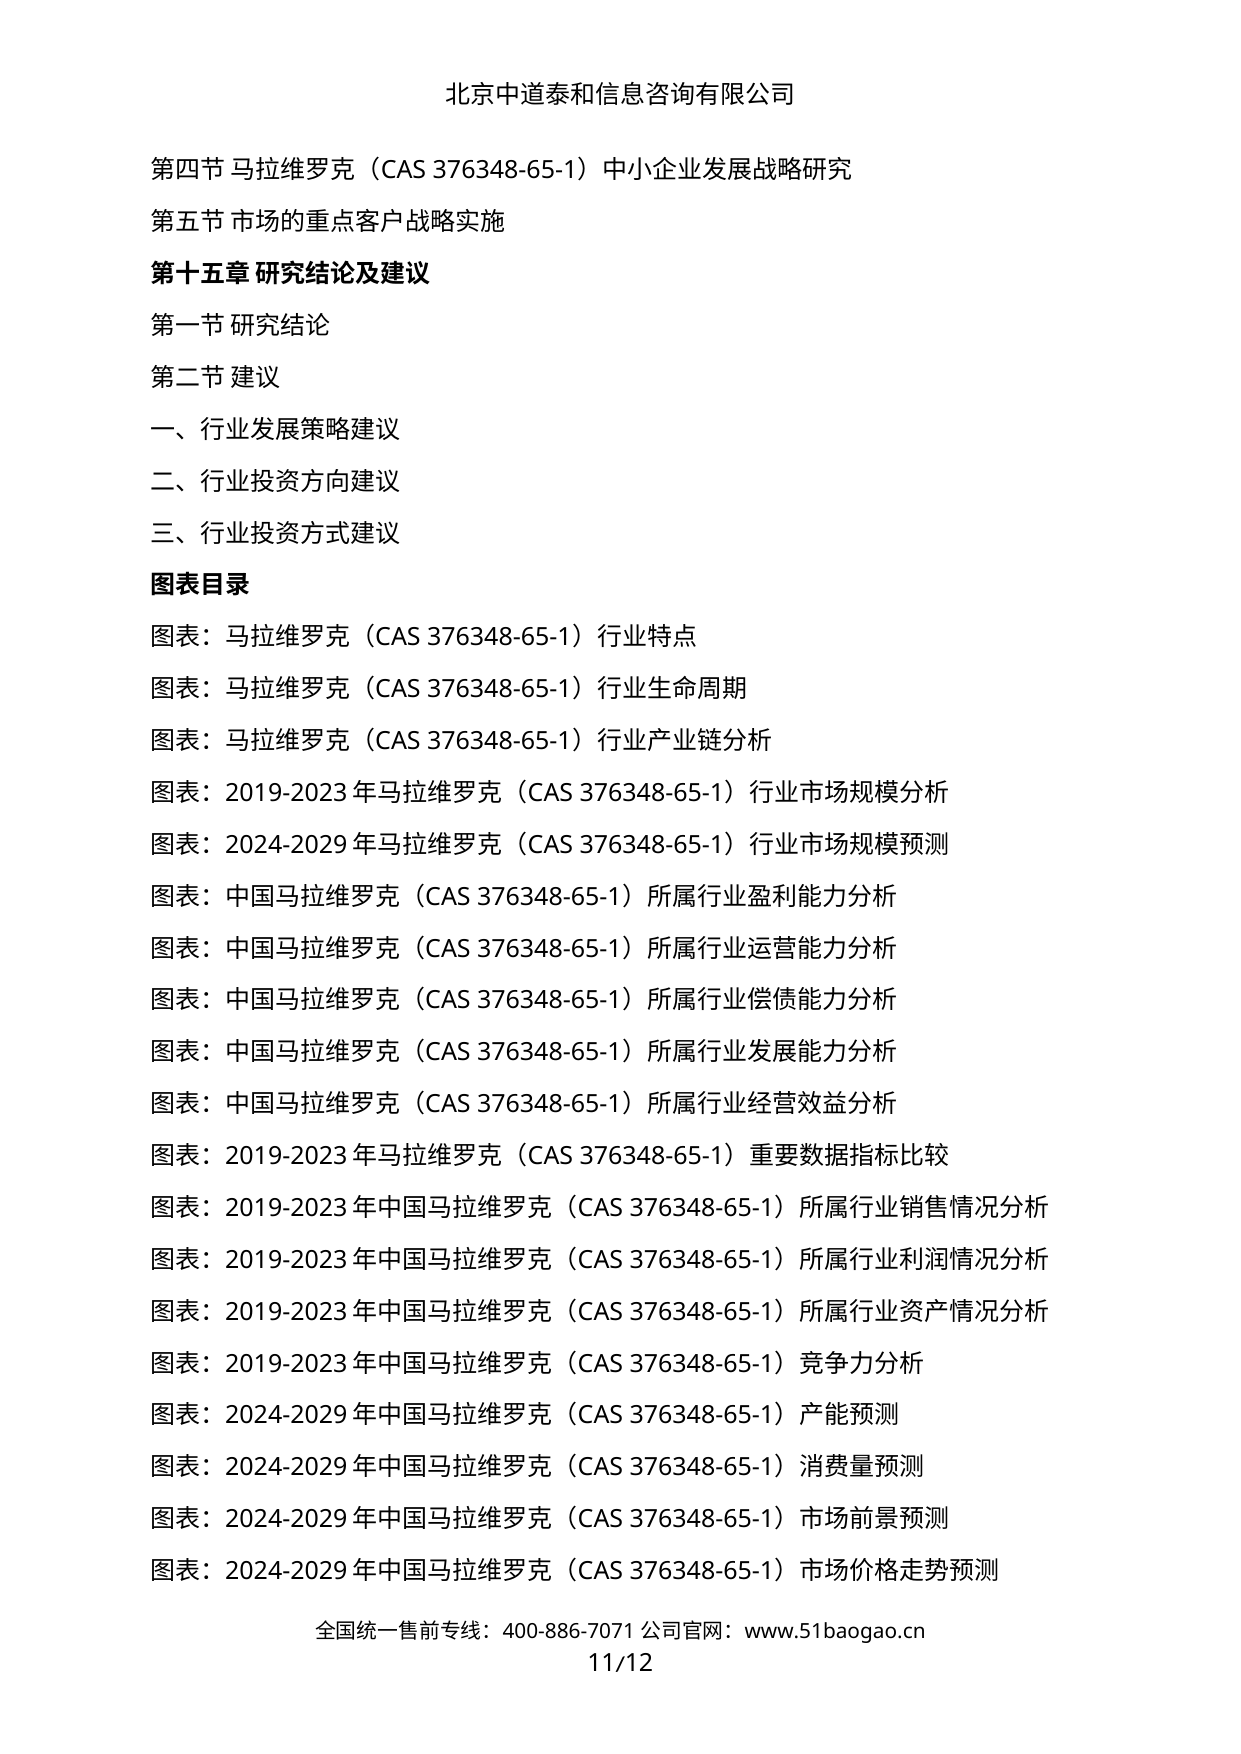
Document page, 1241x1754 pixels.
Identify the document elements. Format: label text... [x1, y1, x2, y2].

text 图表：2019-2023年中国马拉维罗克（CAS 376348-65-1）所属行业资产情况分析 [150, 1291, 1090, 1327]
text 第十五章 研究结论及建议 [150, 254, 1090, 290]
text 图表：2024-2029年中国马拉维罗克（CAS 376348-65-1）产能预测 [150, 1395, 1090, 1431]
text 图表：马拉维罗克（CAS 376348-65-1）行业生命周期 [150, 669, 1090, 705]
text 第四节 马拉维罗克（CAS 376348-65-1）中小企业发展战略研究 [150, 150, 1090, 186]
text 图表：中国马拉维罗克（CAS 376348-65-1）所属行业发展能力分析 [150, 1032, 1090, 1068]
text 图表：2024-2029年中国马拉维罗克（CAS 376348-65-1）市场前景预测 [150, 1499, 1090, 1535]
text 图表：2019-2023年马拉维罗克（CAS 376348-65-1）重要数据指标比较 [150, 1136, 1090, 1172]
text 图表：中国马拉维罗克（CAS 376348-65-1）所属行业偿债能力分析 [150, 980, 1090, 1016]
text 图表：马拉维罗克（CAS 376348-65-1）行业特点 [150, 617, 1090, 653]
text 图表目录 [150, 565, 1090, 601]
text 图表：2024-2029年中国马拉维罗克（CAS 376348-65-1）市场价格走势预测 [150, 1551, 1090, 1587]
text 图表：2019-2023年中国马拉维罗克（CAS 376348-65-1）所属行业销售情况分析 [150, 1187, 1090, 1224]
text 图表：2019-2023年中国马拉维罗克（CAS 376348-65-1）所属行业利润情况分析 [150, 1239, 1090, 1276]
text 图表：中国马拉维罗克（CAS 376348-65-1）所属行业盈利能力分析 [150, 876, 1090, 912]
text 图表：中国马拉维罗克（CAS 376348-65-1）所属行业运营能力分析 [150, 928, 1090, 964]
text 图表：中国马拉维罗克（CAS 376348-65-1）所属行业经营效益分析 [150, 1084, 1090, 1120]
text 第一节 研究结论 [150, 306, 1090, 342]
text 图表：2019-2023年马拉维罗克（CAS 376348-65-1）行业市场规模分析 [150, 772, 1090, 809]
text 图表：2024-2029年马拉维罗克（CAS 376348-65-1）行业市场规模预测 [150, 824, 1090, 861]
text 图表：2019-2023年中国马拉维罗克（CAS 376348-65-1）竞争力分析 [150, 1343, 1090, 1379]
text 二、行业投资方向建议 [150, 461, 1090, 497]
text 三、行业投资方式建议 [150, 513, 1090, 549]
text 第二节 建议 [150, 357, 1090, 394]
text 第五节 市场的重点客户战略实施 [150, 202, 1090, 238]
text 图表：2024-2029年中国马拉维罗克（CAS 376348-65-1）消费量预测 [150, 1447, 1090, 1483]
text 图表：马拉维罗克（CAS 376348-65-1）行业产业链分析 [150, 721, 1090, 757]
text 一、行业发展策略建议 [150, 409, 1090, 446]
